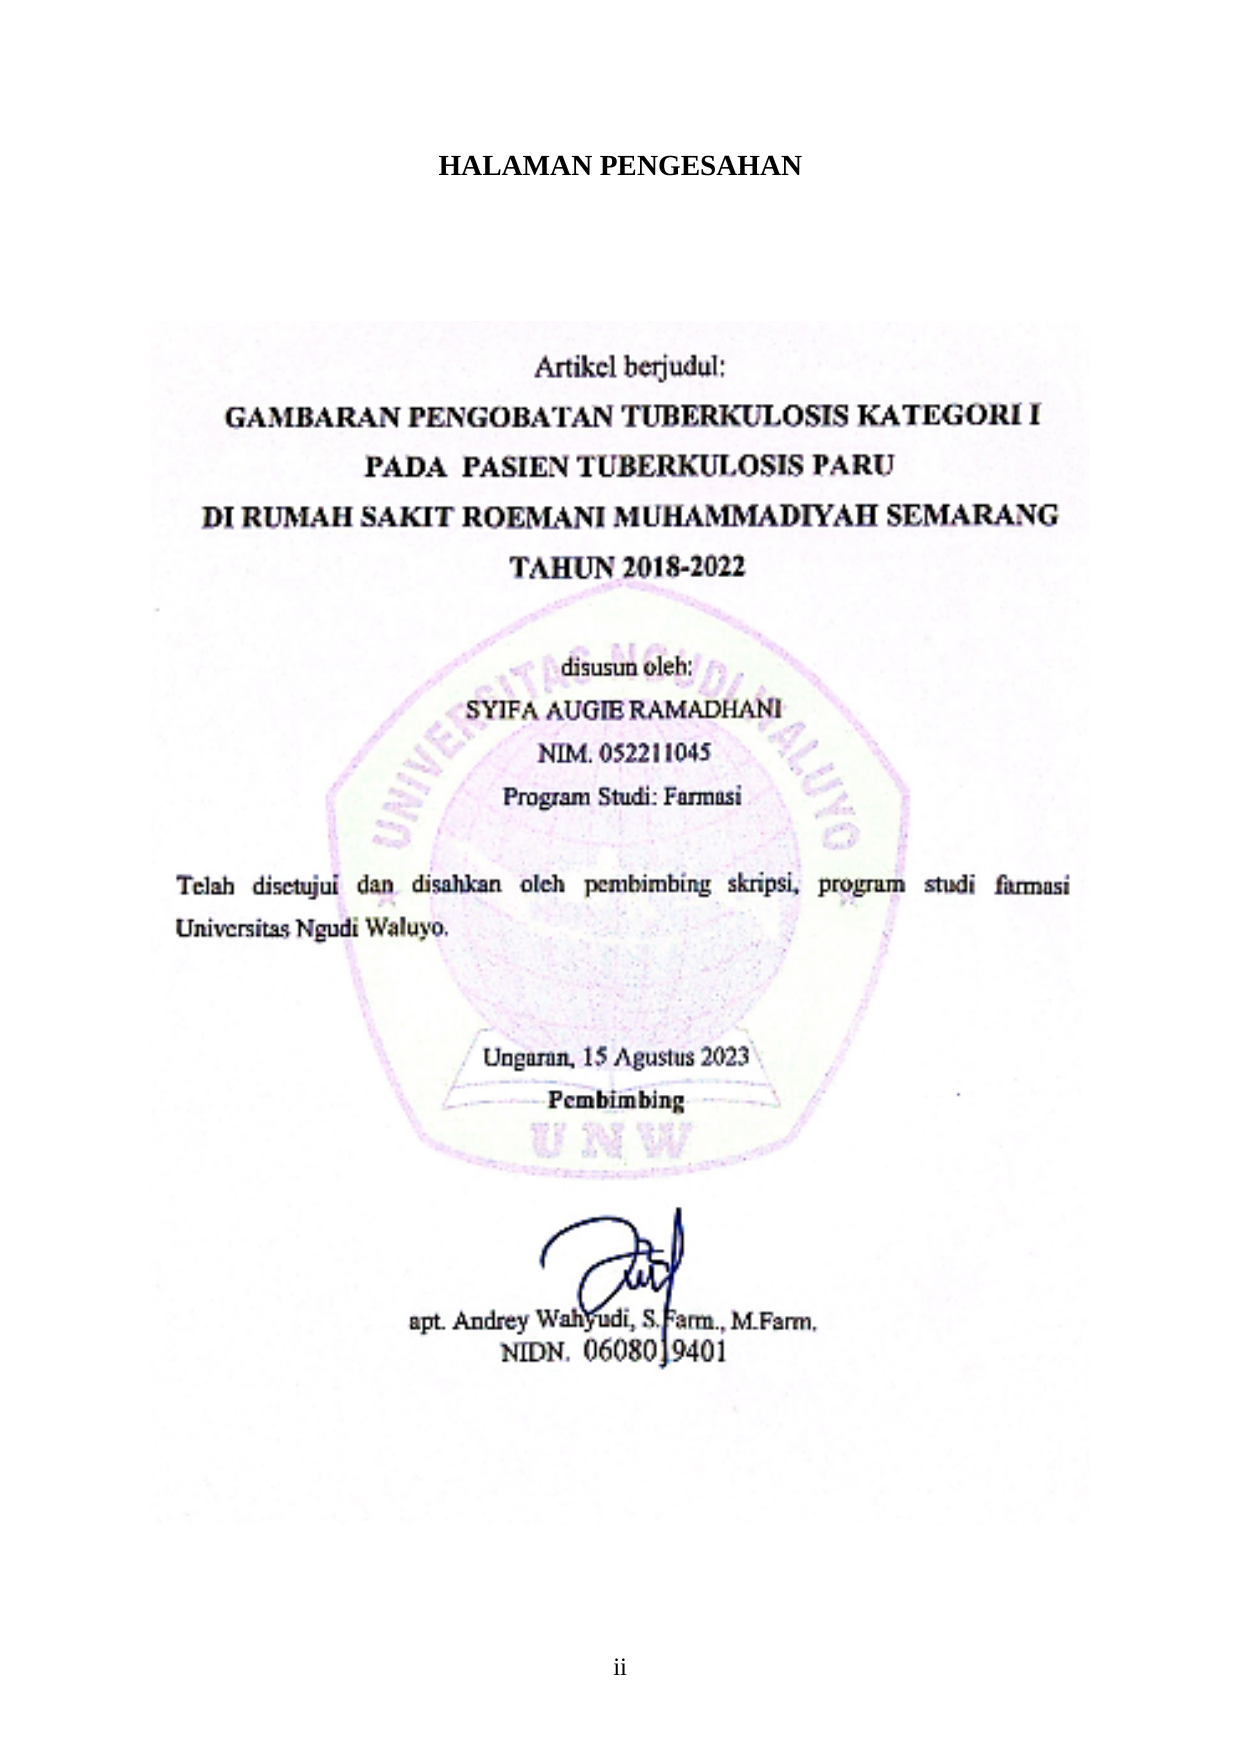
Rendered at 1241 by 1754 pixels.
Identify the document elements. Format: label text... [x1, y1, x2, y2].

subtitle HALAMAN PENGESAHAN [148, 148, 1092, 181]
picture [150, 321, 1090, 1525]
